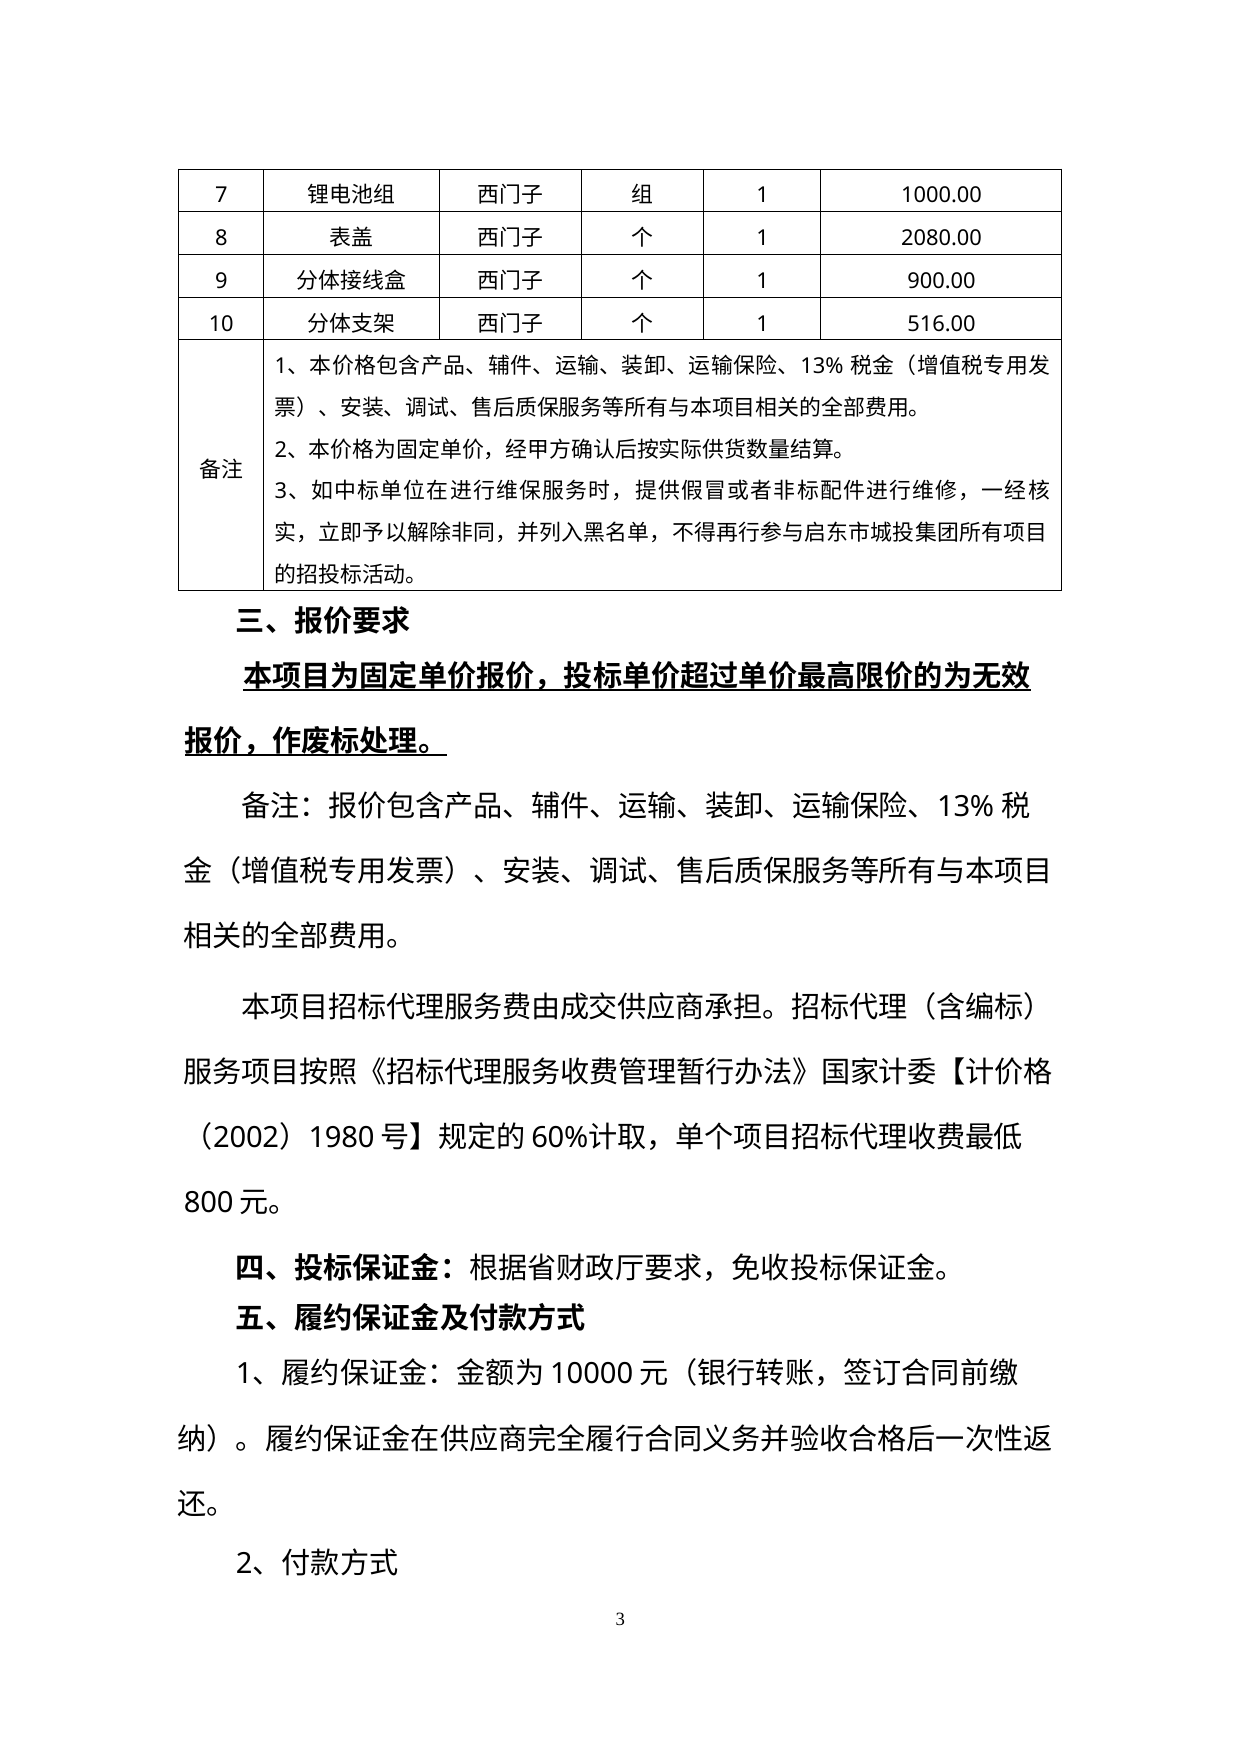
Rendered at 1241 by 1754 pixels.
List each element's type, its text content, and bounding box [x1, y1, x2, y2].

table_cell 1 [704, 212, 820, 254]
table_cell 8 [179, 212, 263, 254]
table_cell 1 [704, 298, 820, 339]
text 四、投标保证金：根据省财政厅要求，免收投标保证金。 [177, 1239, 1063, 1289]
table_cell 10 [179, 298, 263, 339]
table_cell 1 [704, 170, 820, 211]
table_cell 1、本价格包含产品、辅件、运输、装卸、运输保险、13% 税金（增值税专用发票）、安装、调试、售后质保服务等所有与本项目相关的全部费用。 2、本价格为固定单价，经甲方确认后按实际供货数量结算。 3、如中标单位在进行维保服务时，提供假冒或者非标配件进行维修，一经核实，立即予以解除非同，并列入黑名单，不得再行参与启东市城投集团所有项目的招投标活动。 [264, 340, 1061, 590]
table_cell 西门子 [440, 255, 581, 297]
table_cell 锂电池组 [264, 170, 439, 211]
text 本项目招标代理服务费由成交供应商承担。招标代理（含编标）服务项目按照《招标代理服务收费管理暂行办法》国家计委【计价格（2002）1980号】规定的60%计取，单个项目招标代理收费最低800元。 [184, 973, 1056, 1233]
table_cell 表盖 [264, 212, 439, 254]
table_cell 1 [704, 255, 820, 297]
text 三、报价要求 [177, 591, 1063, 641]
table_cell 备注 [179, 340, 263, 590]
table_cell 7 [179, 170, 263, 211]
table_cell 西门子 [440, 298, 581, 339]
text 2、付款方式 [177, 1534, 1063, 1584]
table_cell 1000.00 [821, 170, 1061, 211]
table_cell 2080.00 [821, 212, 1061, 254]
table_cell 900.00 [821, 255, 1061, 297]
text 备注：报价包含产品、辅件、运输、装卸、运输保险、13% 税金（增值税专用发票）、安装、调试、售后质保服务等所有与本项目相关的全部费用。 [184, 771, 1056, 966]
table_cell 个 [582, 255, 703, 297]
table_cell 个 [582, 212, 703, 254]
table_cell 分体接线盒 [264, 255, 439, 297]
table_cell 组 [582, 170, 703, 211]
table_cell 分体支架 [264, 298, 439, 339]
table_cell 西门子 [440, 212, 581, 254]
text 本项目为固定单价报价，投标单价超过单价最高限价的为无效报价，作废标处理。 [184, 641, 1056, 771]
table_cell 个 [582, 298, 703, 339]
table_cell 9 [179, 255, 263, 297]
table_cell 西门子 [440, 170, 581, 211]
text 1、履约保证金：金额为10000元（银行转账，签订合同前缴纳）。履约保证金在供应商完全履行合同义务并验收合格后一次性返还。 [177, 1339, 1063, 1534]
text 五、履约保证金及付款方式 [177, 1289, 1063, 1339]
table_cell 516.00 [821, 298, 1061, 339]
